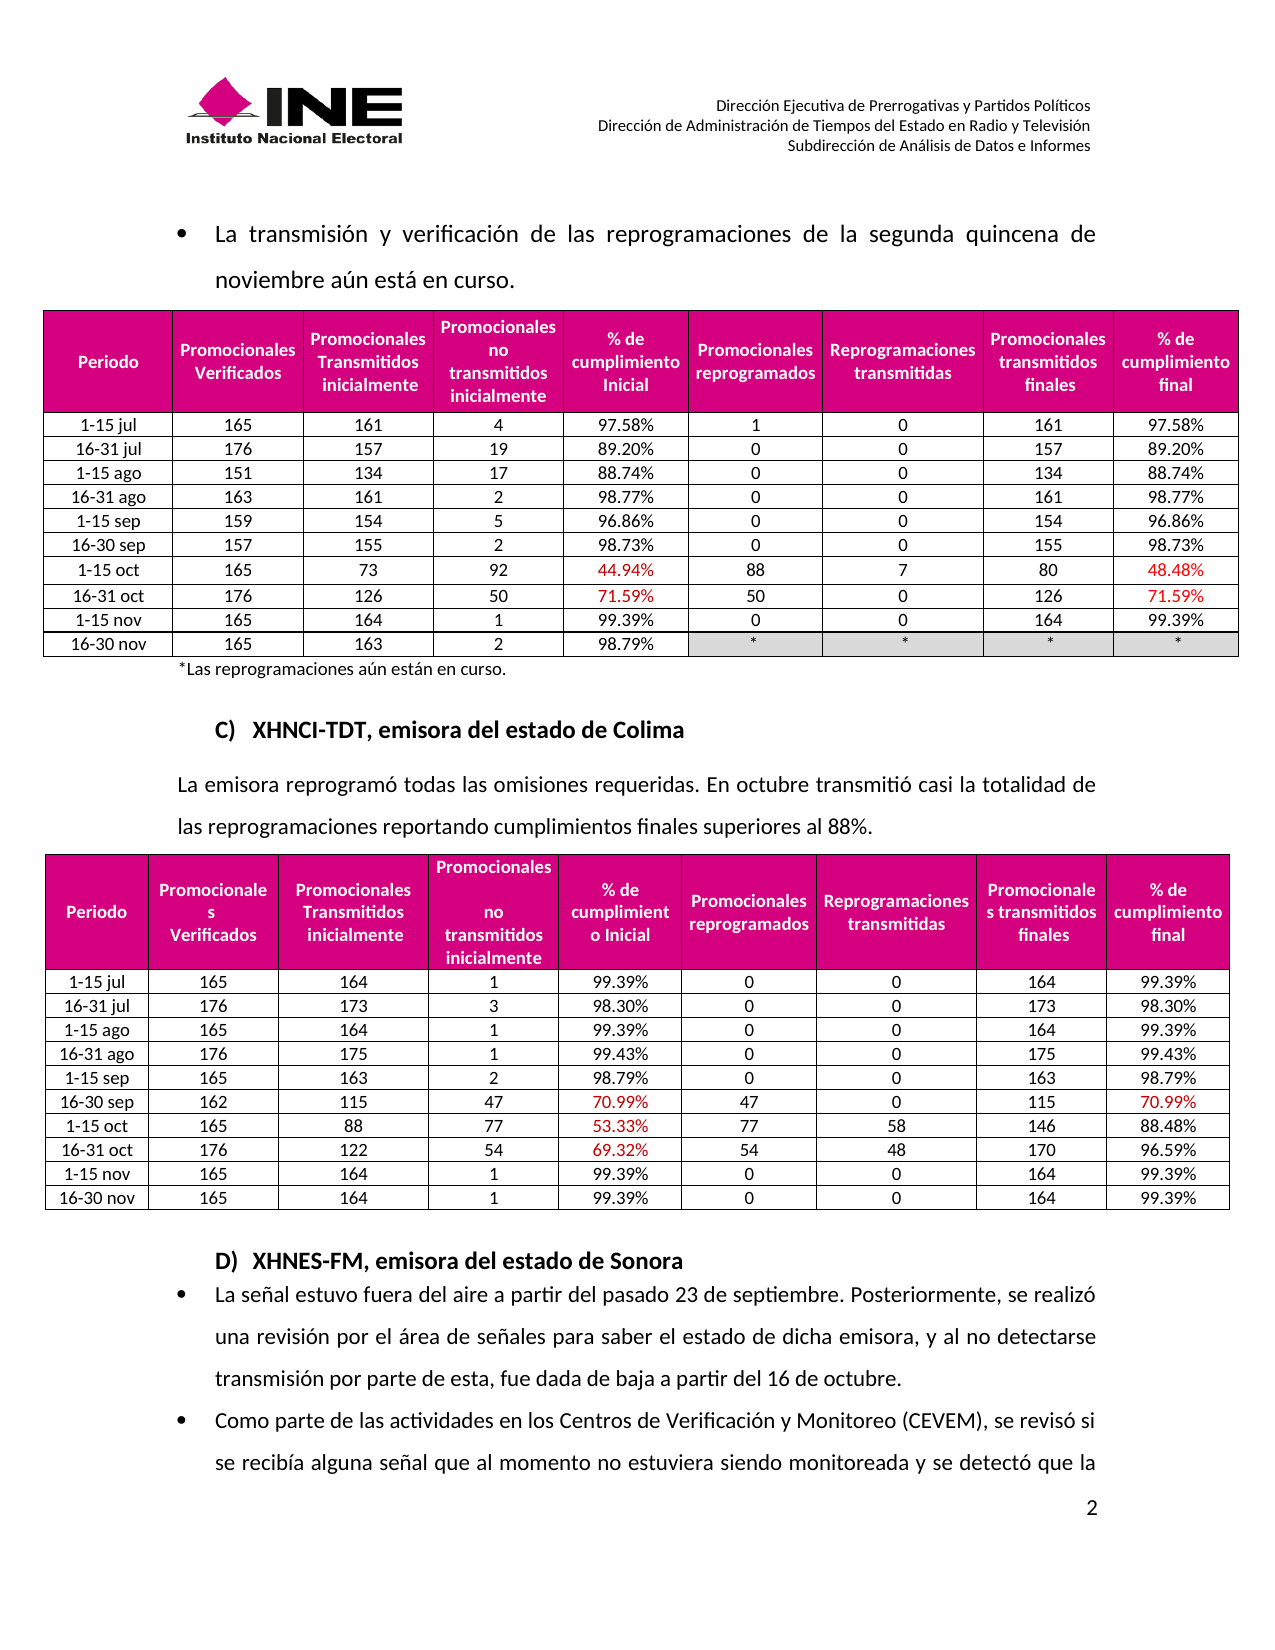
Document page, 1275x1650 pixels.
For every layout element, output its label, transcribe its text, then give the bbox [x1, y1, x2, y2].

table_cell 0 [817, 1066, 976, 1089]
table_cell 98.79% [564, 633, 688, 656]
table_cell 0 [689, 609, 822, 631]
table_cell 154 [984, 509, 1113, 532]
table_cell 0 [682, 1018, 816, 1041]
table_cell 71.59% [564, 585, 688, 607]
table_cell 1-15 oct [46, 1114, 148, 1137]
table_cell 7 [823, 557, 983, 583]
table_cell 98.30% [1107, 994, 1229, 1017]
table_cell 170 [977, 1138, 1106, 1161]
table_cell 164 [279, 1018, 428, 1041]
table_cell 0 [823, 461, 983, 484]
table_cell 1-15 nov [46, 1162, 148, 1185]
table_cell 0 [817, 1186, 976, 1209]
table_cell 0 [682, 1186, 816, 1209]
table_cell 0 [682, 1162, 816, 1185]
table_header Promocionales transmitidos finales [977, 855, 1106, 969]
table_cell 99.39% [564, 609, 688, 631]
table_cell 175 [279, 1042, 428, 1065]
table_cell 2 [434, 485, 563, 508]
table_cell 1-15 sep [44, 509, 172, 532]
table_cell 96.86% [564, 509, 688, 532]
table_cell 16-31 ago [46, 1042, 148, 1065]
table_cell 99.39% [1107, 1018, 1229, 1041]
table_cell 88.74% [564, 461, 688, 484]
table_cell 165 [173, 413, 303, 436]
text La emisora reprogramó todas las omisiones requeridas. En octubre transmitió casi la totalidad de las reprogramaciones reportando cumplimientos finales superiores al 88%. [177, 770, 1098, 840]
table_cell 77 [682, 1114, 816, 1137]
table_cell 1 [434, 609, 563, 631]
table_cell 48 [817, 1138, 976, 1161]
table_header Reprogramaciones transmitidas [823, 311, 983, 412]
table_cell 1 [429, 1162, 558, 1185]
table_cell 98.73% [1114, 533, 1238, 556]
table_cell 0 [823, 533, 983, 556]
table_cell 0 [817, 1042, 976, 1065]
table_cell 99.39% [1114, 609, 1238, 631]
table_cell 176 [149, 1138, 278, 1161]
picture [184, 73, 403, 151]
table_cell 97.58% [1114, 413, 1238, 436]
table_header Periodo [44, 311, 172, 412]
table_cell 155 [304, 533, 433, 556]
table_cell 157 [173, 533, 303, 556]
table_cell 98.77% [564, 485, 688, 508]
table_cell 164 [279, 1162, 428, 1185]
table_cell 47 [682, 1090, 816, 1113]
table_cell 0 [823, 437, 983, 460]
table_cell 173 [977, 994, 1106, 1017]
table_cell 1-15 sep [46, 1066, 148, 1089]
table_cell 1 [429, 1042, 558, 1065]
table_cell 164 [279, 1186, 428, 1209]
table_cell 99.39% [1107, 1162, 1229, 1185]
table_cell 48.48% [1114, 557, 1238, 583]
table_cell 53.33% [559, 1114, 681, 1137]
table_cell 1-15 nov [44, 609, 172, 631]
table_cell 98.79% [1107, 1066, 1229, 1089]
table_cell 0 [689, 533, 822, 556]
table_cell 19 [434, 437, 563, 460]
table_cell 0 [682, 970, 816, 993]
table_cell 88 [279, 1114, 428, 1137]
table_cell 0 [689, 437, 822, 460]
table_cell 0 [689, 461, 822, 484]
table_cell 176 [149, 1042, 278, 1065]
table_cell 99.43% [1107, 1042, 1229, 1065]
table_cell 134 [984, 461, 1113, 484]
table_cell 5 [434, 509, 563, 532]
table_cell 151 [173, 461, 303, 484]
table_cell 126 [984, 585, 1113, 607]
table_cell 99.39% [559, 1162, 681, 1185]
table_cell 99.39% [559, 1186, 681, 1209]
list XHNCI-TDT, emisora del estado de Colima [215, 714, 1098, 744]
table_cell 173 [279, 994, 428, 1017]
table_header Promocionales no transmitidos inicialmente [429, 855, 558, 969]
text *Las reprogramaciones aún están en curso. [177, 657, 1098, 679]
table_cell 50 [434, 585, 563, 607]
table_cell 165 [173, 609, 303, 631]
table_cell 1-15 ago [44, 461, 172, 484]
table_header Periodo [46, 855, 148, 969]
table_cell 16-31 oct [44, 585, 172, 607]
table_cell 0 [823, 485, 983, 508]
table_cell 99.39% [559, 970, 681, 993]
table_cell 70.99% [559, 1090, 681, 1113]
table_cell 97.58% [564, 413, 688, 436]
table_cell 157 [304, 437, 433, 460]
table_cell * [823, 633, 983, 656]
table_cell 99.39% [1107, 1186, 1229, 1209]
table_cell 1-15 jul [44, 413, 172, 436]
table_cell 88.74% [1114, 461, 1238, 484]
table_header Promocionales no transmitidos inicialmente [434, 311, 563, 412]
table_header Promocionales Verificados [173, 311, 303, 412]
list La señal estuvo fuera del aire a partir del pasado 23 de septiembre. Posteriormente, se realizó una revisión por el área de señales para saber el estado de dicha emisora, y al no detectarse transmisión por parte de esta, fue dada de baja a partir del 16 de octubre. [177, 1280, 1098, 1392]
table_header % de cumplimiento Inicial [559, 855, 681, 969]
table_cell 122 [279, 1138, 428, 1161]
table_cell * [984, 633, 1113, 656]
table_cell 165 [149, 1114, 278, 1137]
table_cell 16-30 sep [44, 533, 172, 556]
table_cell 89.20% [564, 437, 688, 460]
table_cell 99.39% [559, 1018, 681, 1041]
table_cell 163 [304, 633, 433, 656]
table_cell 161 [984, 485, 1113, 508]
table_cell 176 [173, 585, 303, 607]
table_cell 161 [984, 413, 1113, 436]
table_cell 16-30 sep [46, 1090, 148, 1113]
table_cell 157 [984, 437, 1113, 460]
table_cell 0 [682, 1066, 816, 1089]
table_cell 1 [429, 1186, 558, 1209]
table_cell 54 [429, 1138, 558, 1161]
table_cell 176 [149, 994, 278, 1017]
table_cell 134 [304, 461, 433, 484]
table_cell 0 [682, 994, 816, 1017]
table_header Promocionales Transmitidos inicialmente [279, 855, 428, 969]
table_cell 176 [173, 437, 303, 460]
table_cell 161 [304, 485, 433, 508]
table_cell 1-15 jul [46, 970, 148, 993]
table_cell 70.99% [1107, 1090, 1229, 1113]
table_cell 92 [434, 557, 563, 583]
table_cell 0 [689, 485, 822, 508]
table_cell 155 [984, 533, 1113, 556]
table_cell 163 [173, 485, 303, 508]
table_cell 1 [689, 413, 822, 436]
table_cell 16-30 nov [44, 633, 172, 656]
table_cell 99.43% [559, 1042, 681, 1065]
table_cell 146 [977, 1114, 1106, 1137]
table_cell 163 [977, 1066, 1106, 1089]
table_cell 16-31 jul [44, 437, 172, 460]
table_cell 16-30 nov [46, 1186, 148, 1209]
table_cell 154 [304, 509, 433, 532]
table_cell 0 [823, 413, 983, 436]
table_cell 1 [429, 1018, 558, 1041]
table_cell 77 [429, 1114, 558, 1137]
table_cell 1 [429, 970, 558, 993]
table_cell 44.94% [564, 557, 688, 583]
table_cell 58 [817, 1114, 976, 1137]
table_cell 164 [977, 970, 1106, 993]
table_cell 165 [173, 633, 303, 656]
table_cell 69.32% [559, 1138, 681, 1161]
table_cell 96.59% [1107, 1138, 1229, 1161]
list XHNES-FM, emisora del estado de Sonora [215, 1245, 1098, 1276]
table_header Promocionales Transmitidos inicialmente [304, 311, 433, 412]
table_cell 99.39% [1107, 970, 1229, 993]
table_header Promocionales reprogramados [689, 311, 822, 412]
table_cell 163 [279, 1066, 428, 1089]
table_cell 0 [817, 994, 976, 1017]
table_cell 98.77% [1114, 485, 1238, 508]
table_cell 89.20% [1114, 437, 1238, 460]
table_cell 164 [977, 1162, 1106, 1185]
table_cell 98.73% [564, 533, 688, 556]
table_cell 47 [429, 1090, 558, 1113]
table_cell 0 [823, 585, 983, 607]
table_cell 126 [304, 585, 433, 607]
table_cell 165 [149, 1162, 278, 1185]
table_cell 96.86% [1114, 509, 1238, 532]
list La transmisión y verificación de las reprogramaciones de la segunda quincena de noviembre aún está en curso. [177, 218, 1098, 294]
table_cell 16-31 oct [46, 1138, 148, 1161]
table_header % de cumplimiento final [1114, 311, 1238, 412]
table_cell 161 [304, 413, 433, 436]
table_cell 164 [984, 609, 1113, 631]
table_cell 0 [817, 970, 976, 993]
table_cell 0 [817, 1090, 976, 1113]
table_cell 0 [823, 609, 983, 631]
table_cell 1-15 oct [44, 557, 172, 583]
table_header Promocionales transmitidos finales [984, 311, 1113, 412]
table_header Reprogramaciones transmitidas [817, 855, 976, 969]
table_cell 164 [977, 1186, 1106, 1209]
table_header % de cumplimiento Inicial [564, 311, 688, 412]
table_cell 175 [977, 1042, 1106, 1065]
table_cell 165 [149, 970, 278, 993]
table_cell 17 [434, 461, 563, 484]
table_cell 0 [817, 1018, 976, 1041]
table_cell 88 [689, 557, 822, 583]
table_cell 3 [429, 994, 558, 1017]
table_cell 1-15 ago [46, 1018, 148, 1041]
table_cell 73 [304, 557, 433, 583]
table_cell * [689, 633, 822, 656]
table_cell * [1114, 633, 1238, 656]
table_cell 4 [434, 413, 563, 436]
table_cell 115 [279, 1090, 428, 1113]
table_cell 164 [279, 970, 428, 993]
table_cell 165 [149, 1018, 278, 1041]
table_cell 16-31 jul [46, 994, 148, 1017]
table_cell 164 [304, 609, 433, 631]
table_header Promocionales Verificados [149, 855, 278, 969]
table_cell 165 [149, 1066, 278, 1089]
table_header % de cumplimiento final [1107, 855, 1229, 969]
table_cell 54 [682, 1138, 816, 1161]
table_cell 16-31 ago [44, 485, 172, 508]
table_cell 50 [689, 585, 822, 607]
table_cell 98.30% [559, 994, 681, 1017]
table_cell 162 [149, 1090, 278, 1113]
table_cell 0 [817, 1162, 976, 1185]
table_cell 0 [682, 1042, 816, 1065]
table_cell 98.79% [559, 1066, 681, 1089]
table_cell 115 [977, 1090, 1106, 1113]
table_cell 2 [434, 533, 563, 556]
table_cell 71.59% [1114, 585, 1238, 607]
table_cell 80 [984, 557, 1113, 583]
table_cell 0 [823, 509, 983, 532]
table_header Promocionales reprogramados [682, 855, 816, 969]
table_cell 0 [689, 509, 822, 532]
table_cell 165 [173, 557, 303, 583]
table_cell 164 [977, 1018, 1106, 1041]
table_cell 2 [429, 1066, 558, 1089]
table_cell 159 [173, 509, 303, 532]
table_cell 165 [149, 1186, 278, 1209]
table_cell 2 [434, 633, 563, 656]
table_cell 88.48% [1107, 1114, 1229, 1137]
